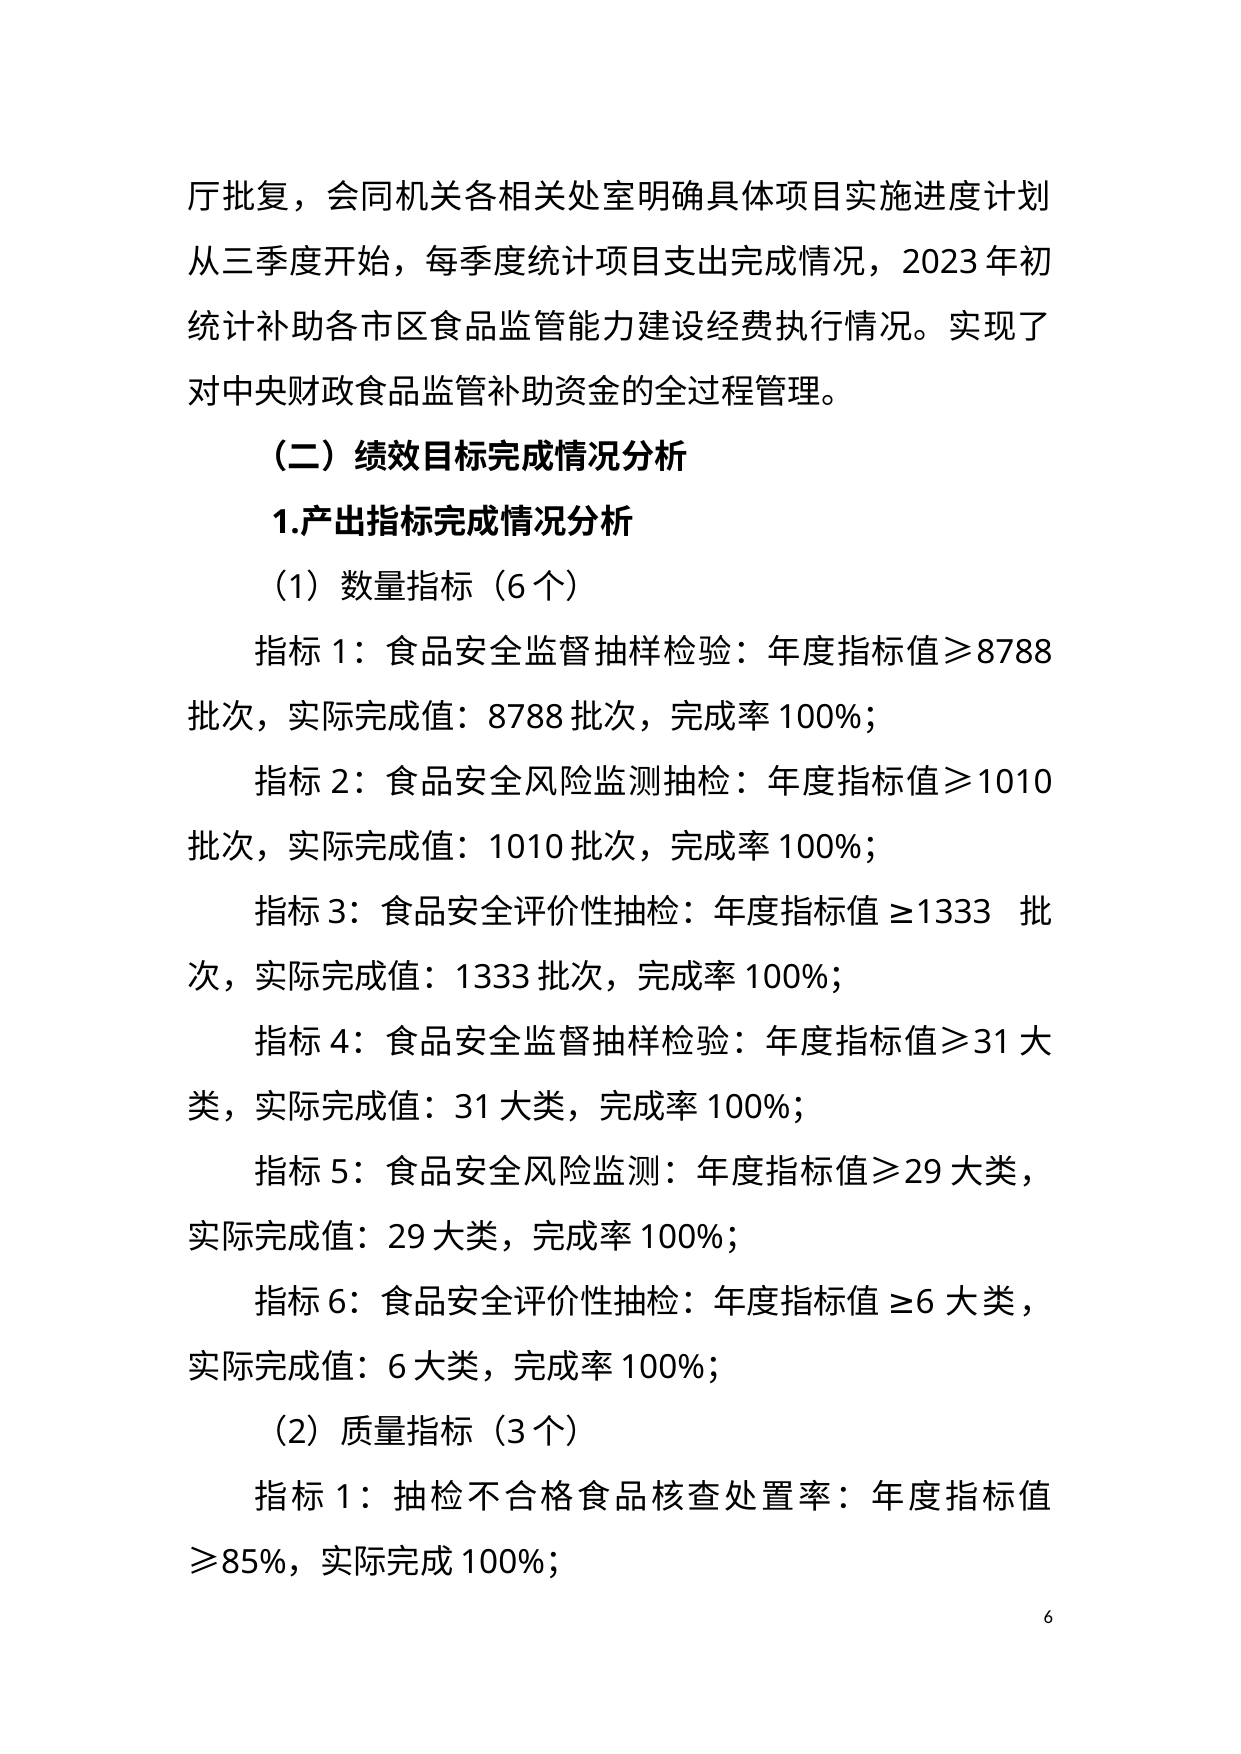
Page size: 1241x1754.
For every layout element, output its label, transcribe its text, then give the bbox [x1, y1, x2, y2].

text 指标6：食品安全评价性抽检：年度指标值 ≥6大类，实际完成值：6大类，完成率100%； [187, 1267, 1053, 1397]
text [187, 162, 1053, 422]
text 指标3：食品安全评价性抽检：年度指标值 ≥1333批次，实际完成值：1333批次，完成率100%； [187, 877, 1053, 1007]
text （1）数量指标（6个） [187, 552, 1053, 617]
text 1.产出指标完成情况分析 [187, 487, 1053, 552]
text 指标4：食品安全监督抽样检验：年度指标值≥31大类，实际完成值：31大类，完成率100%； [187, 1007, 1053, 1137]
text 指标5：食品安全风险监测：年度指标值≥29大类，实际完成值：29大类，完成率100%； [187, 1137, 1053, 1267]
text （二）绩效目标完成情况分析 [187, 422, 1053, 487]
text （2）质量指标（3个） [187, 1397, 1053, 1462]
text 指标1：抽检不合格食品核查处置率：年度指标值≥85%，实际完成100%； [187, 1462, 1053, 1592]
text 指标1：食品安全监督抽样检验：年度指标值≥8788批次，实际完成值：8788批次，完成率100%； [187, 617, 1053, 747]
text 指标2：食品安全风险监测抽检：年度指标值≥1010批次，实际完成值：1010批次，完成率100%； [187, 747, 1053, 877]
